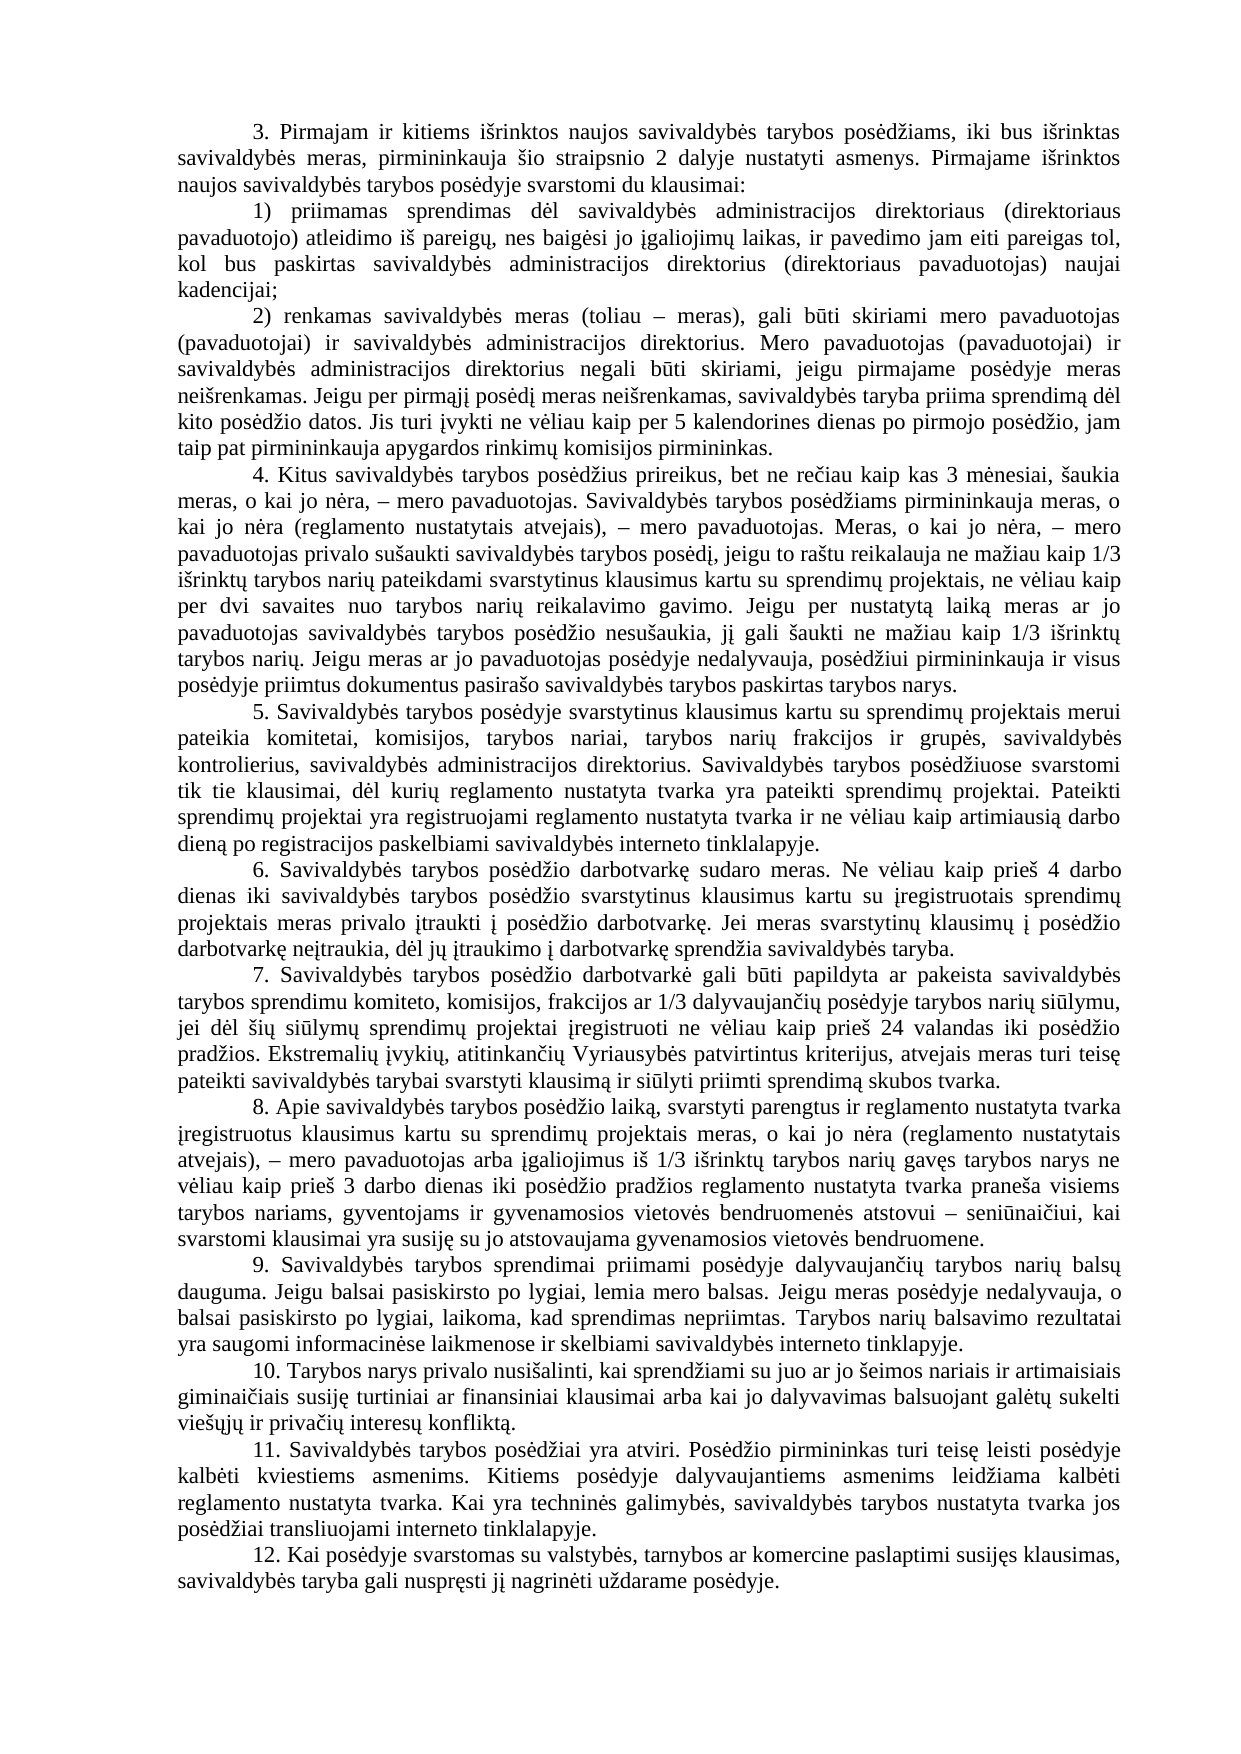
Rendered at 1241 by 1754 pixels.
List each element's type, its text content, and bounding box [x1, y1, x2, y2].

text 6. Savivaldybės tarybos posėdžio darbotvarkę sudaro meras. Ne vėliau kaip prieš 4 darbo dienas iki savivaldybės tarybos posėdžio svarstytinus klausimus kartu su įregistruotais sprendimų projektais meras privalo įtraukti į posėdžio darbotvarkę. Jei meras svarstytinų klausimų į posėdžio darbotvarkę neįtraukia, dėl jų įtraukimo į darbotvarkę sprendžia savivaldybės taryba. [177, 856, 1122, 961]
text 11. Savivaldybės tarybos posėdžiai yra atviri. Posėdžio pirmininkas turi teisę leisti posėdyje kalbėti kviestiems asmenims. Kitiems posėdyje dalyvaujantiems asmenims leidžiama kalbėti reglamento nustatyta tvarka. Kai yra techninės galimybės, savivaldybės tarybos nustatyta tvarka jos posėdžiai transliuojami interneto tinklalapyje. [177, 1436, 1122, 1541]
text 7. Savivaldybės tarybos posėdžio darbotvarkė gali būti papildyta ar pakeista savivaldybės tarybos sprendimu komiteto, komisijos, frakcijos ar 1/3 dalyvaujančių posėdyje tarybos narių siūlymu, jei dėl šių siūlymų sprendimų projektai įregistruoti ne vėliau kaip prieš 24 valandas iki posėdžio pradžios. Ekstremalių įvykių, atitinkančių Vyriausybės patvirtintus kriterijus, atvejais meras turi teisę pateikti savivaldybės tarybai svarstyti klausimą ir siūlyti priimti sprendimą skubos tvarka. [177, 961, 1122, 1093]
text 12. Kai posėdyje svarstomas su valstybės, tarnybos ar komercine paslaptimi susijęs klausimas, savivaldybės taryba gali nuspręsti jį nagrinėti uždarame posėdyje. [177, 1541, 1122, 1594]
text 1) priimamas sprendimas dėl savivaldybės administracijos direktoriaus (direktoriaus pavaduotojo) atleidimo iš pareigų, nes baigėsi jo įgaliojimų laikas, ir pavedimo jam eiti pareigas tol, kol bus paskirtas savivaldybės administracijos direktorius (direktoriaus pavaduotojas) naujai kadencijai; [177, 197, 1122, 303]
text 4. Kitus savivaldybės tarybos posėdžius prireikus, bet ne rečiau kaip kas 3 mėnesiai, šaukia meras, o kai jo nėra, – mero pavaduotojas. Savivaldybės tarybos posėdžiams pirmininkauja meras, o kai jo nėra (reglamento nustatytais atvejais), – mero pavaduotojas. Meras, o kai jo nėra, – mero pavaduotojas privalo sušaukti savivaldybės tarybos posėdį, jeigu to raštu reikalauja ne mažiau kaip 1/3 išrinktų tarybos narių pateikdami svarstytinus klausimus kartu su sprendimų projektais, ne vėliau kaip per dvi savaites nuo tarybos narių reikalavimo gavimo. Jeigu per nustatytą laiką meras ar jo pavaduotojas savivaldybės tarybos posėdžio nesušaukia, jį gali šaukti ne mažiau kaip 1/3 išrinktų tarybos narių. Jeigu meras ar jo pavaduotojas posėdyje nedalyvauja, posėdžiui pirmininkauja ir visus posėdyje priimtus dokumentus pasirašo savivaldybės tarybos paskirtas tarybos narys. [177, 461, 1122, 698]
text 8. Apie savivaldybės tarybos posėdžio laiką, svarstyti parengtus ir reglamento nustatyta tvarka įregistruotus klausimus kartu su sprendimų projektais meras, o kai jo nėra (reglamento nustatytais atvejais), – mero pavaduotojas arba įgaliojimus iš 1/3 išrinktų tarybos narių gavęs tarybos narys ne vėliau kaip prieš 3 darbo dienas iki posėdžio pradžios reglamento nustatyta tvarka praneša visiems tarybos nariams, gyventojams ir gyvenamosios vietovės bendruomenės atstovui – seniūnaičiui, kai svarstomi klausimai yra susiję su jo atstovaujama gyvenamosios vietovės bendruomene. [177, 1093, 1122, 1251]
text 9. Savivaldybės tarybos sprendimai priimami posėdyje dalyvaujančių tarybos narių balsų dauguma. Jeigu balsai pasiskirsto po lygiai, lemia mero balsas. Jeigu meras posėdyje nedalyvauja, o balsai pasiskirsto po lygiai, laikoma, kad sprendimas nepriimtas. Tarybos narių balsavimo rezultatai yra saugomi informacinėse laikmenose ir skelbiami savivaldybės interneto tinklapyje. [177, 1251, 1122, 1357]
text 5. Savivaldybės tarybos posėdyje svarstytinus klausimus kartu su sprendimų projektais merui pateikia komitetai, komisijos, tarybos nariai, tarybos narių frakcijos ir grupės, savivaldybės kontrolierius, savivaldybės administracijos direktorius. Savivaldybės tarybos posėdžiuose svarstomi tik tie klausimai, dėl kurių reglamento nustatyta tvarka yra pateikti sprendimų projektai. Pateikti sprendimų projektai yra registruojami reglamento nustatyta tvarka ir ne vėliau kaip artimiausią darbo dieną po registracijos paskelbiami savivaldybės interneto tinklalapyje. [177, 698, 1122, 856]
text 10. Tarybos narys privalo nusišalinti, kai sprendžiami su juo ar jo šeimos nariais ir artimaisiais giminaičiais susiję turtiniai ar finansiniai klausimai arba kai jo dalyvavimas balsuojant galėtų sukelti viešųjų ir privačių interesų konfliktą. [177, 1357, 1122, 1436]
text 2) renkamas savivaldybės meras (toliau – meras), gali būti skiriami mero pavaduotojas (pavaduotojai) ir savivaldybės administracijos direktorius. Mero pavaduotojas (pavaduotojai) ir savivaldybės administracijos direktorius negali būti skiriami, jeigu pirmajame posėdyje meras neišrenkamas. Jeigu per pirmąjį posėdį meras neišrenkamas, savivaldybės taryba priima sprendimą dėl kito posėdžio datos. Jis turi įvykti ne vėliau kaip per 5 kalendorines dienas po pirmojo posėdžio, jam taip pat pirmininkauja apygardos rinkimų komisijos pirmininkas. [177, 303, 1122, 461]
text 3. Pirmajam ir kitiems išrinktos naujos savivaldybės tarybos posėdžiams, iki bus išrinktas savivaldybės meras, pirmininkauja šio straipsnio 2 dalyje nustatyti asmenys. Pirmajame išrinktos naujos savivaldybės tarybos posėdyje svarstomi du klausimai: [177, 118, 1122, 197]
